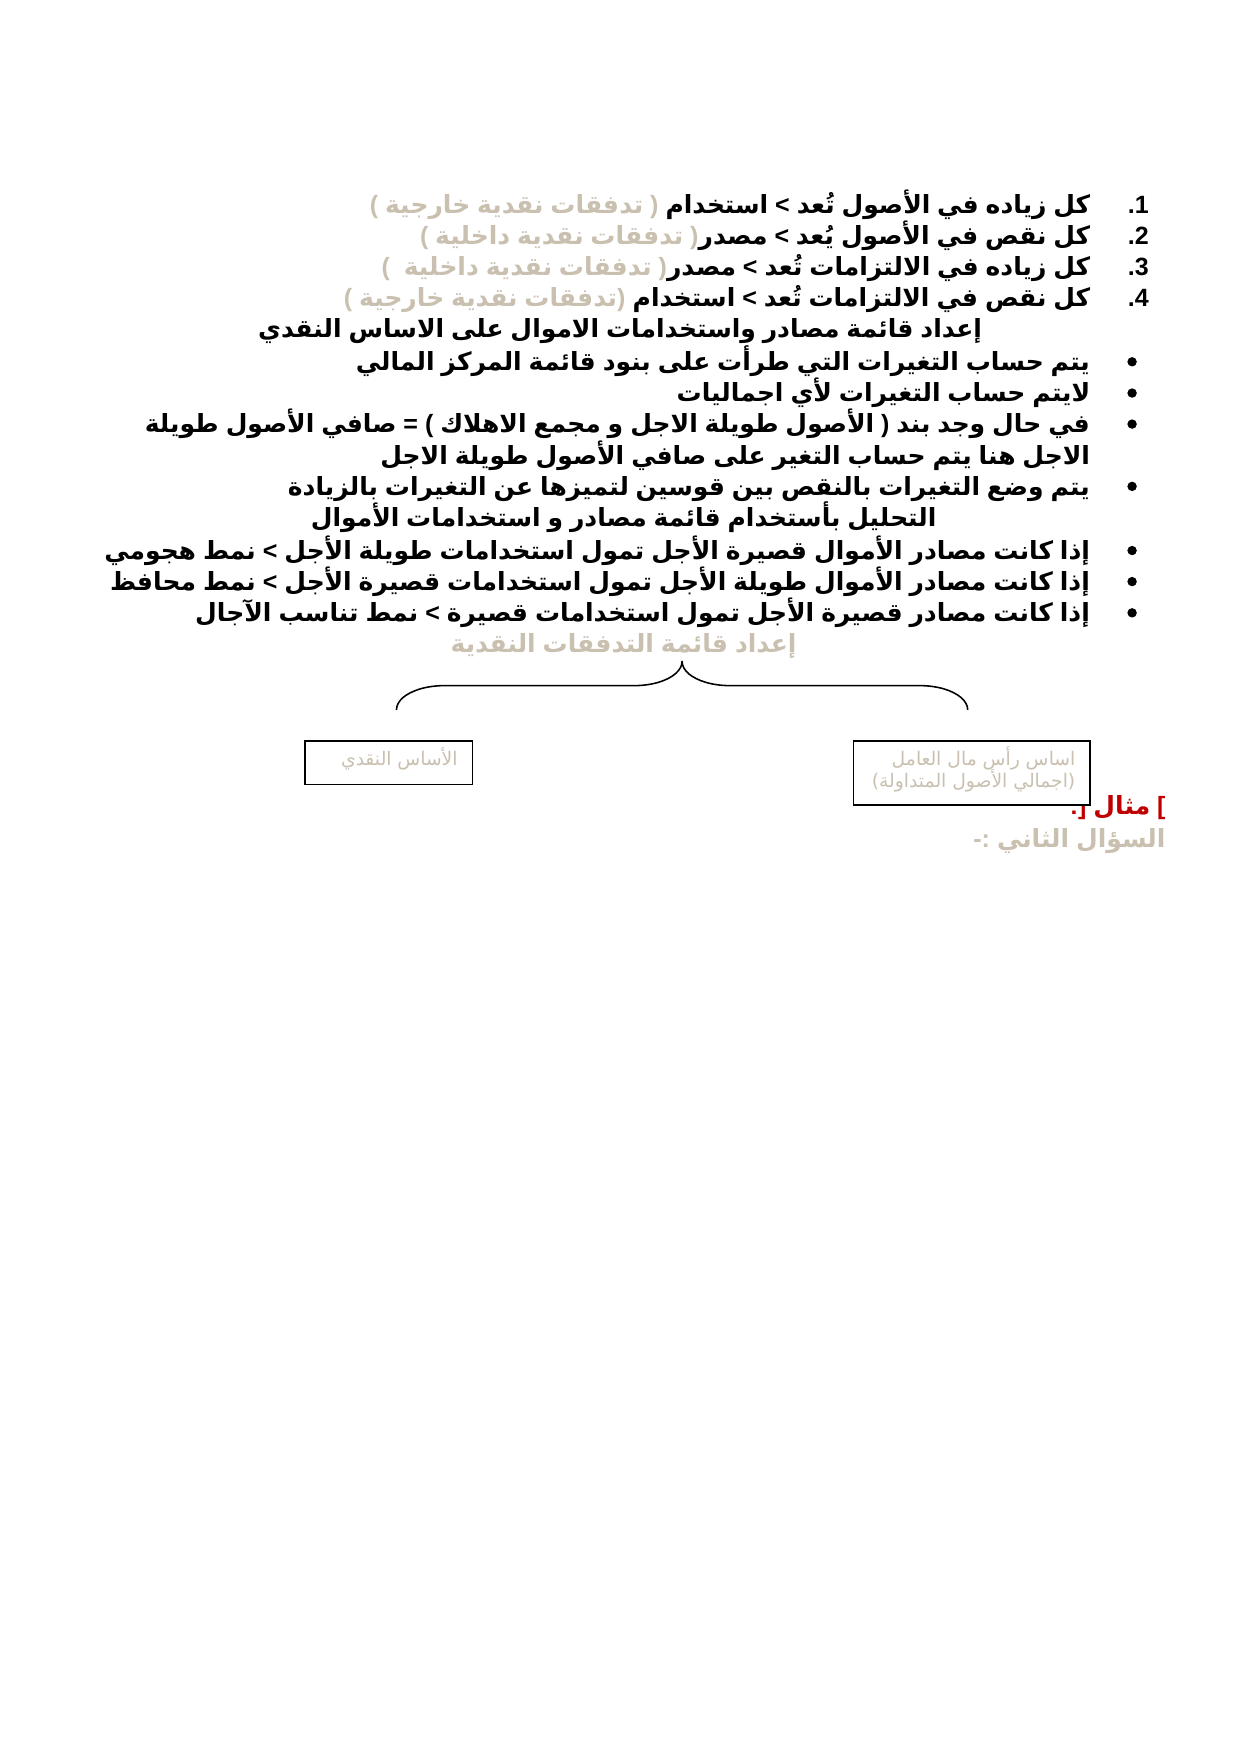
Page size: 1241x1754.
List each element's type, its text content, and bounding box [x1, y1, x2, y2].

list لايتم حساب التغيرات لأي اجماليات [75, 378, 1128, 407]
list يتم وضع التغيرات بالنقص بين قوسين لتميزها عن التغيرات بالزيادة [75, 472, 1128, 501]
text التحليل بأستخدام قائمة مصادر و استخدامات الأموال [75, 503, 1165, 532]
list كل نقص في الأصول يُعد > مصدر( تدفقات نقدية داخلية ) [75, 221, 1128, 250]
text إعداد قائمة التدفقات النقدية [75, 629, 1165, 658]
text ] مثال [: [1085, 791, 1165, 819]
list كل زياده في الأصول تُعد > استخدام ( تدفقات نقدية خارجية ) [75, 190, 1128, 219]
list إذا كانت مصادر قصيرة الأجل تمول استخدامات قصيرة > نمط تناسب الآجال [75, 598, 1128, 627]
list إذا كانت مصادر الأموال قصيرة الأجل تمول استخدامات طويلة الأجل > نمط هجومي [75, 536, 1128, 565]
list يتم حساب التغيرات التي طرأت على بنود قائمة المركز المالي [75, 347, 1128, 376]
list إذا كانت مصادر الأموال طويلة الأجل تمول استخدامات قصيرة الأجل > نمط محافظ [75, 567, 1128, 596]
text إعداد قائمة مصادر واستخدامات الاموال على الاساس النقدي [75, 314, 1165, 343]
list كل زياده في الالتزامات تُعد > مصدر( تدفقات نقدية داخلية ) [75, 252, 1128, 281]
list في حال وجد بند ( الأصول طويلة الاجل و مجمع الاهلاك ) = صافي الأصول طويلة الاجل هنا يتم حساب التغير على صافي الأصول طويلة الاجل [75, 409, 1128, 469]
text ] مثال [: [75, 791, 1082, 819]
list كل نقص في الالتزامات تُعد > استخدام (تدفقات نقدية خارجية ) [75, 283, 1128, 312]
text السؤال الثاني :- [75, 824, 1165, 853]
